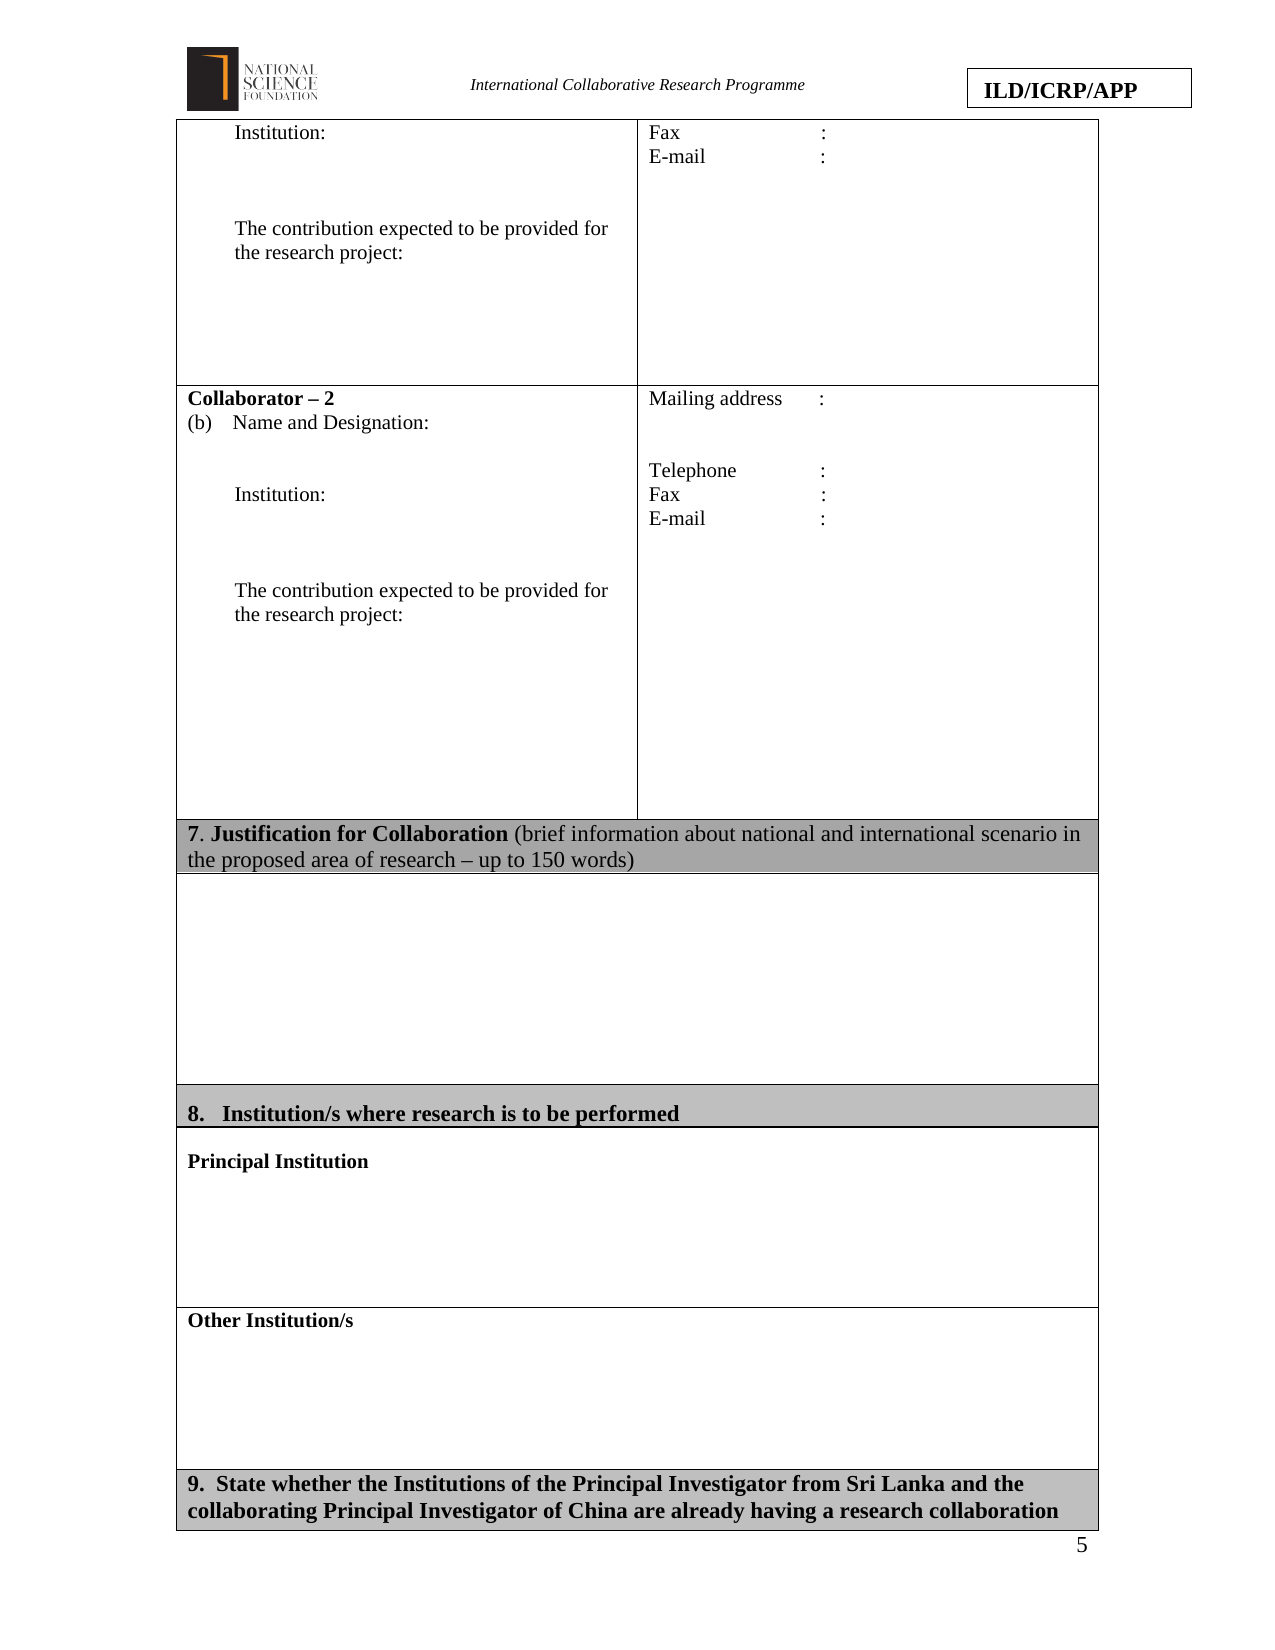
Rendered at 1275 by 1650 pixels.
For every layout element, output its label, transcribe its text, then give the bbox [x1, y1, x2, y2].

picture [187, 47, 318, 111]
table_cell Mailing address : Telephone : Fax : E-mail : [638, 386, 1098, 819]
table_cell Collaborator – 2 (b) Name and Designation: Institution: The contribution expected to be provided for the research project: [177, 386, 637, 819]
table_cell Other Institution/s [177, 1308, 1098, 1469]
table_cell [177, 874, 1098, 1084]
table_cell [177, 1470, 1098, 1530]
table_cell 8. Institution/s where research is to be performed [177, 1085, 1098, 1126]
table_cell Principal Institution [177, 1128, 1098, 1307]
table_cell 7. Justification for Collaboration (brief information about national and international scenario in the proposed area of research – up to 150 words) [177, 820, 1098, 872]
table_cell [177, 120, 637, 384]
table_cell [638, 120, 1098, 384]
